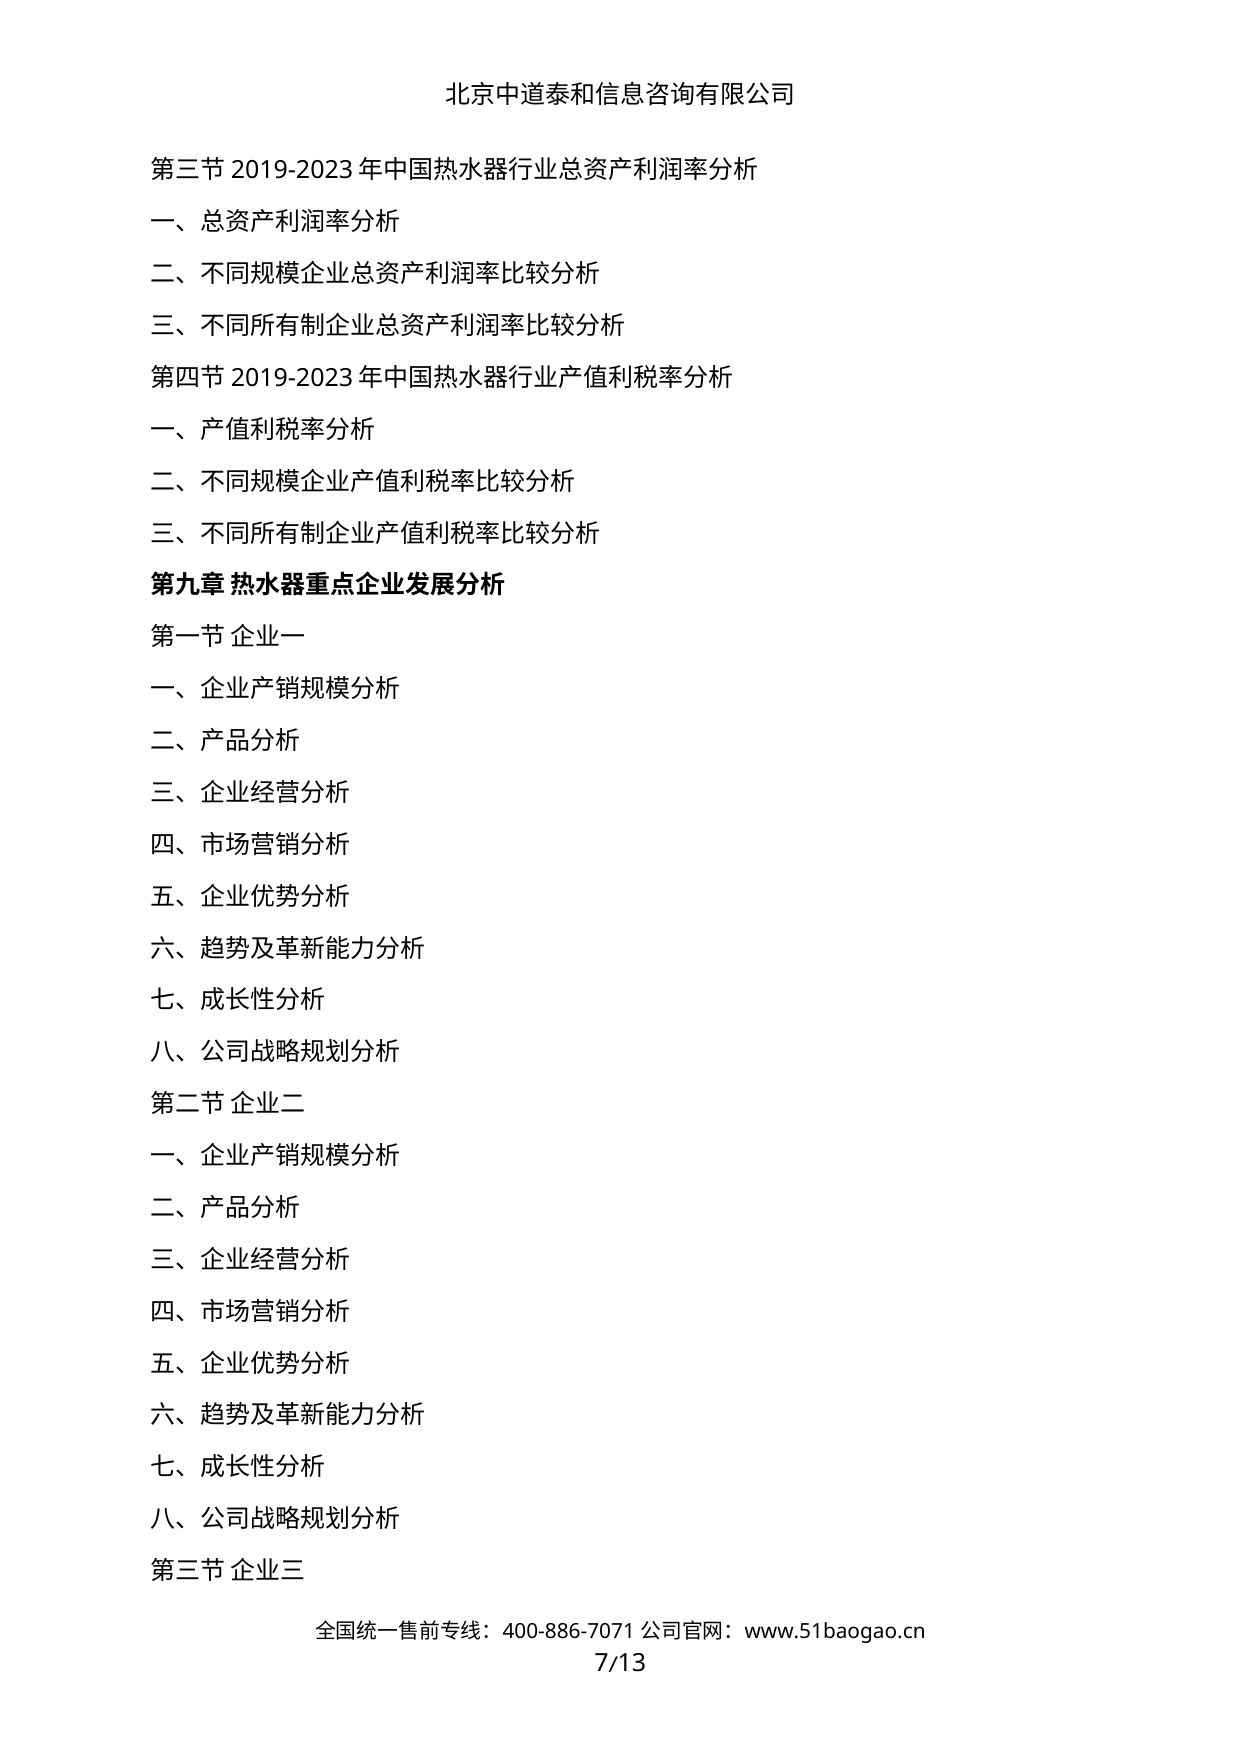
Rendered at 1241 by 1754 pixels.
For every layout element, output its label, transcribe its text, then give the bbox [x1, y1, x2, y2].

text 七、成长性分析 [150, 980, 1090, 1016]
text 三、企业经营分析 [150, 1239, 1090, 1276]
text 一、企业产销规模分析 [150, 1136, 1090, 1172]
text 第四节 2019-2023年中国热水器行业产值利税率分析 [150, 357, 1090, 394]
text 八、公司战略规划分析 [150, 1032, 1090, 1068]
text 二、不同规模企业产值利税率比较分析 [150, 461, 1090, 497]
text 一、总资产利润率分析 [150, 202, 1090, 238]
text 第三节 企业三 [150, 1551, 1090, 1587]
text 第九章 热水器重点企业发展分析 [150, 565, 1090, 601]
text 三、企业经营分析 [150, 772, 1090, 809]
text 六、趋势及革新能力分析 [150, 1395, 1090, 1431]
text 八、公司战略规划分析 [150, 1499, 1090, 1535]
text 第三节 2019-2023年中国热水器行业总资产利润率分析 [150, 150, 1090, 186]
text 二、产品分析 [150, 1187, 1090, 1224]
text 一、产值利税率分析 [150, 409, 1090, 446]
text 一、企业产销规模分析 [150, 669, 1090, 705]
text 第一节 企业一 [150, 617, 1090, 653]
text 七、成长性分析 [150, 1447, 1090, 1483]
text 二、产品分析 [150, 721, 1090, 757]
text 二、不同规模企业总资产利润率比较分析 [150, 254, 1090, 290]
text 四、市场营销分析 [150, 1291, 1090, 1327]
text 三、不同所有制企业产值利税率比较分析 [150, 513, 1090, 549]
text 五、企业优势分析 [150, 876, 1090, 912]
text 四、市场营销分析 [150, 824, 1090, 861]
text 五、企业优势分析 [150, 1343, 1090, 1379]
text 第二节 企业二 [150, 1084, 1090, 1120]
text 六、趋势及革新能力分析 [150, 928, 1090, 964]
text 三、不同所有制企业总资产利润率比较分析 [150, 306, 1090, 342]
